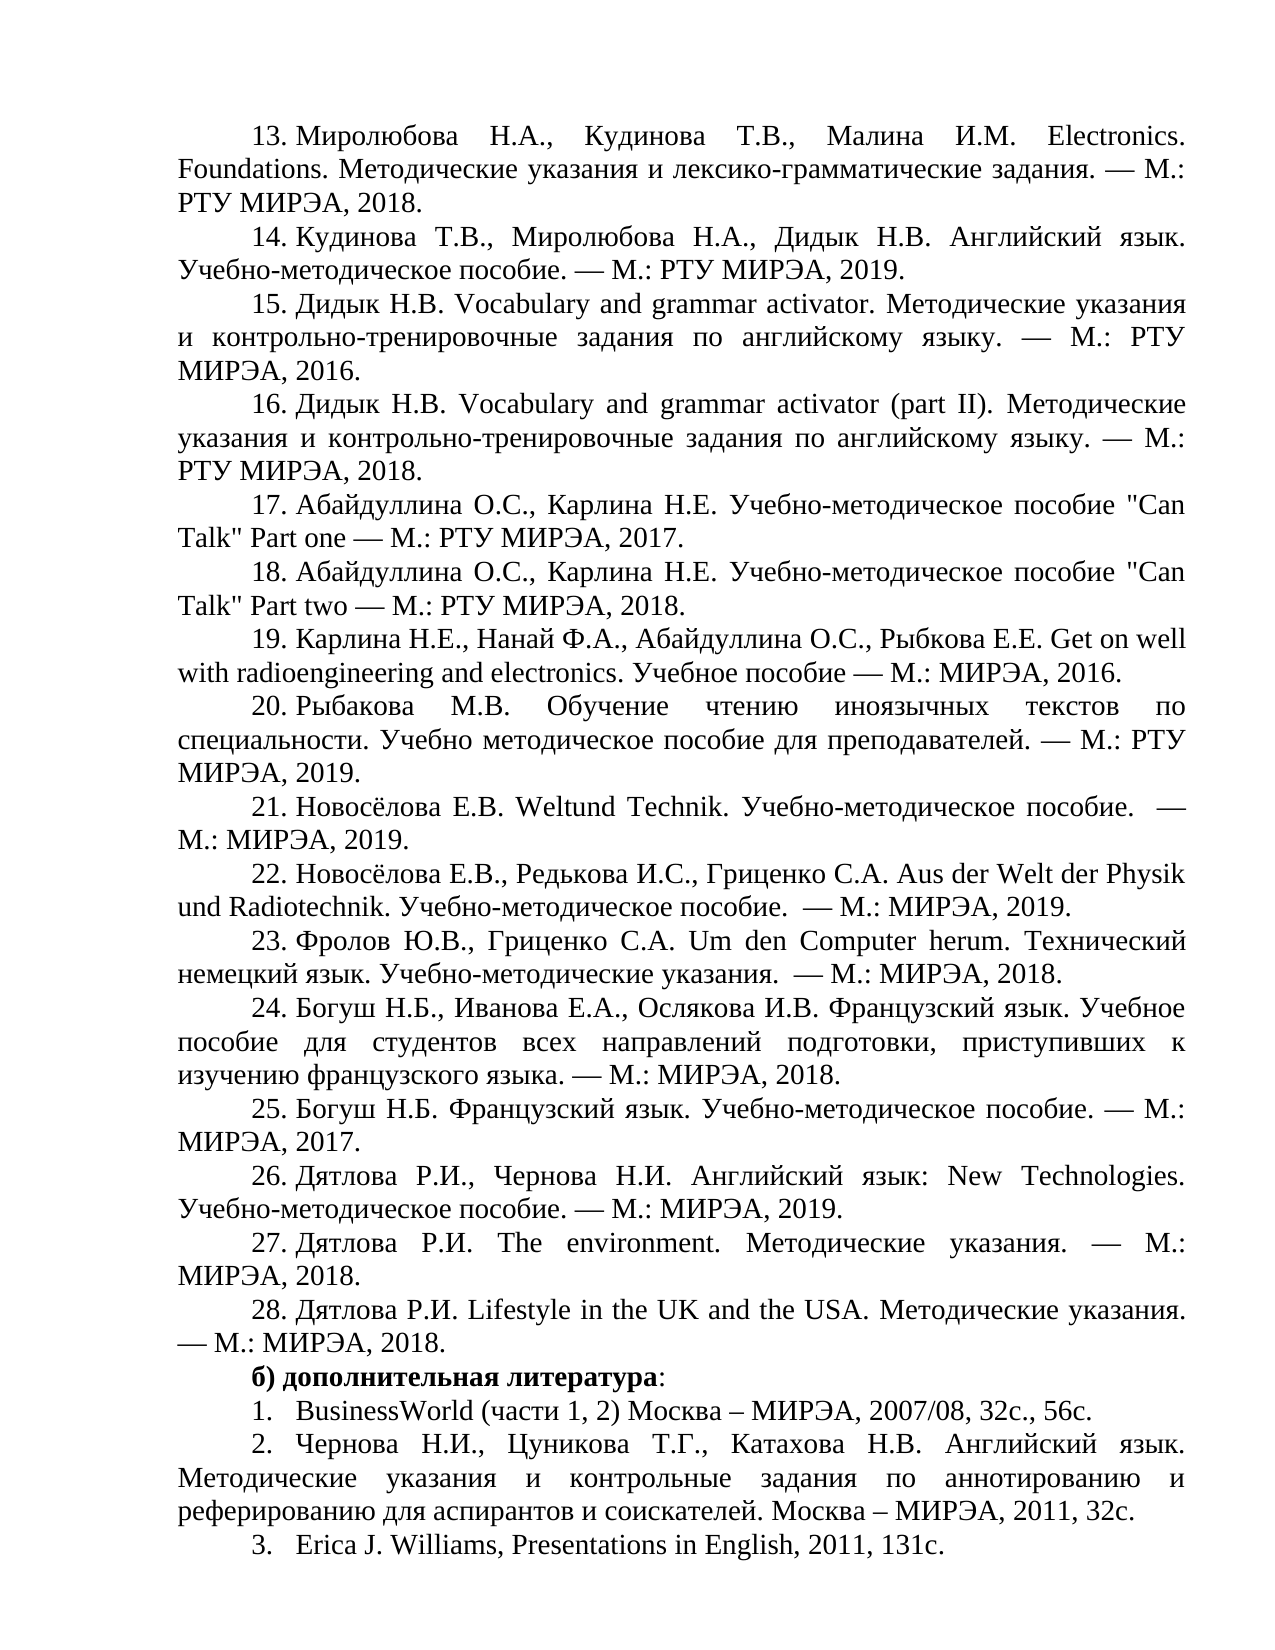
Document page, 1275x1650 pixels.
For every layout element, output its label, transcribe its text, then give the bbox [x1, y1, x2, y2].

list Кудинова Т.В., Миролюбова Н.А., Дидык Н.В. Английский язык. Учебно-методическое пособие. — М.: РТУ МИРЭА, 2019. [177, 219, 1186, 286]
list Erica J. Williams, Presentations in English, 2011, 131с. [177, 1527, 1186, 1560]
list Абайдуллина О.С., Карлина Н.Е. Учебно-методическое пособие "Can Talk" Part two — М.: РТУ МИРЭА, 2018. [177, 554, 1186, 621]
list Богуш Н.Б. Французский язык. Учебно-методическое пособие. — М.: МИРЭА, 2017. [177, 1091, 1186, 1158]
list Миролюбова Н.А., Кудинова Т.В., Малина И.М. Electronics. Foundations. Методические указания и лексико-грамматические задания. — М.: РТУ МИРЭА, 2018. [177, 118, 1186, 219]
list Чернова Н.И., Цуникова Т.Г., Катахова Н.В. Английский язык. Методические указания и контрольные задания по аннотированию и реферированию для аспирантов и соискателей. Москва – МИРЭА, 2011, 32с. [177, 1426, 1186, 1527]
text б) дополнительная литература: [177, 1359, 1186, 1393]
list Карлина Н.Е., Нанай Ф.А., Абайдуллина О.С., Рыбкова Е.Е. Get on well with radioengineering and electronics. Учебное пособие — М.: МИРЭА, 2016. [177, 621, 1186, 688]
list Дятлова Р.И. The environment. Методические указания. — М.: МИРЭА, 2018. [177, 1225, 1186, 1292]
list Новосёлова Е.В., Редькова И.С., Гриценко С.А. Aus der Welt der Physik und Radiotechnik. Учебно-методическое пособие. — М.: МИРЭА, 2019. [177, 856, 1186, 923]
list BusinessWorld (части 1, 2) Москва – МИРЭА, 2007/08, 32с., 56с. [177, 1393, 1186, 1426]
list Дидык Н.В. Vocabulary and grammar activator (part II). Методические указания и контрольно-тренировочные задания по английскому языку. — М.: РТУ МИРЭА, 2018. [177, 386, 1186, 487]
list Абайдуллина О.С., Карлина Н.Е. Учебно-методическое пособие "Can Talk" Part one — М.: РТУ МИРЭА, 2017. [177, 487, 1186, 554]
list Рыбакова М.В. Обучение чтению иноязычных текстов по специальности. Учебно методическое пособие для преподавателей. — М.: РТУ МИРЭА, 2019. [177, 688, 1186, 789]
list Фролов Ю.В., Гриценко С.А. Um den Computer herum. Технический немецкий язык. Учебно-методические указания. — М.: МИРЭА, 2018. [177, 923, 1186, 990]
list Дятлова Р.И. Lifestyle in the UK and the USA. Методические указания. — М.: МИРЭА, 2018. [177, 1292, 1186, 1359]
list Новосёлова Е.В. Weltund Technik. Учебно-методическое пособие. — М.: МИРЭА, 2019. [177, 789, 1186, 856]
list Дятлова Р.И., Чернова Н.И. Английский язык: New Technologies. Учебно-методическое пособие. — М.: МИРЭА, 2019. [177, 1158, 1186, 1225]
list Дидык Н.В. Vocabulary and grammar activator. Методические указания и контрольно-тренировочные задания по английскому языку. — М.: РТУ МИРЭА, 2016. [177, 286, 1186, 386]
list Богуш Н.Б., Иванова Е.А., Ослякова И.В. Французский язык. Учебное пособие для студентов всех направлений подготовки, приступивших к изучению французского языка. — М.: МИРЭА, 2018. [177, 990, 1186, 1091]
